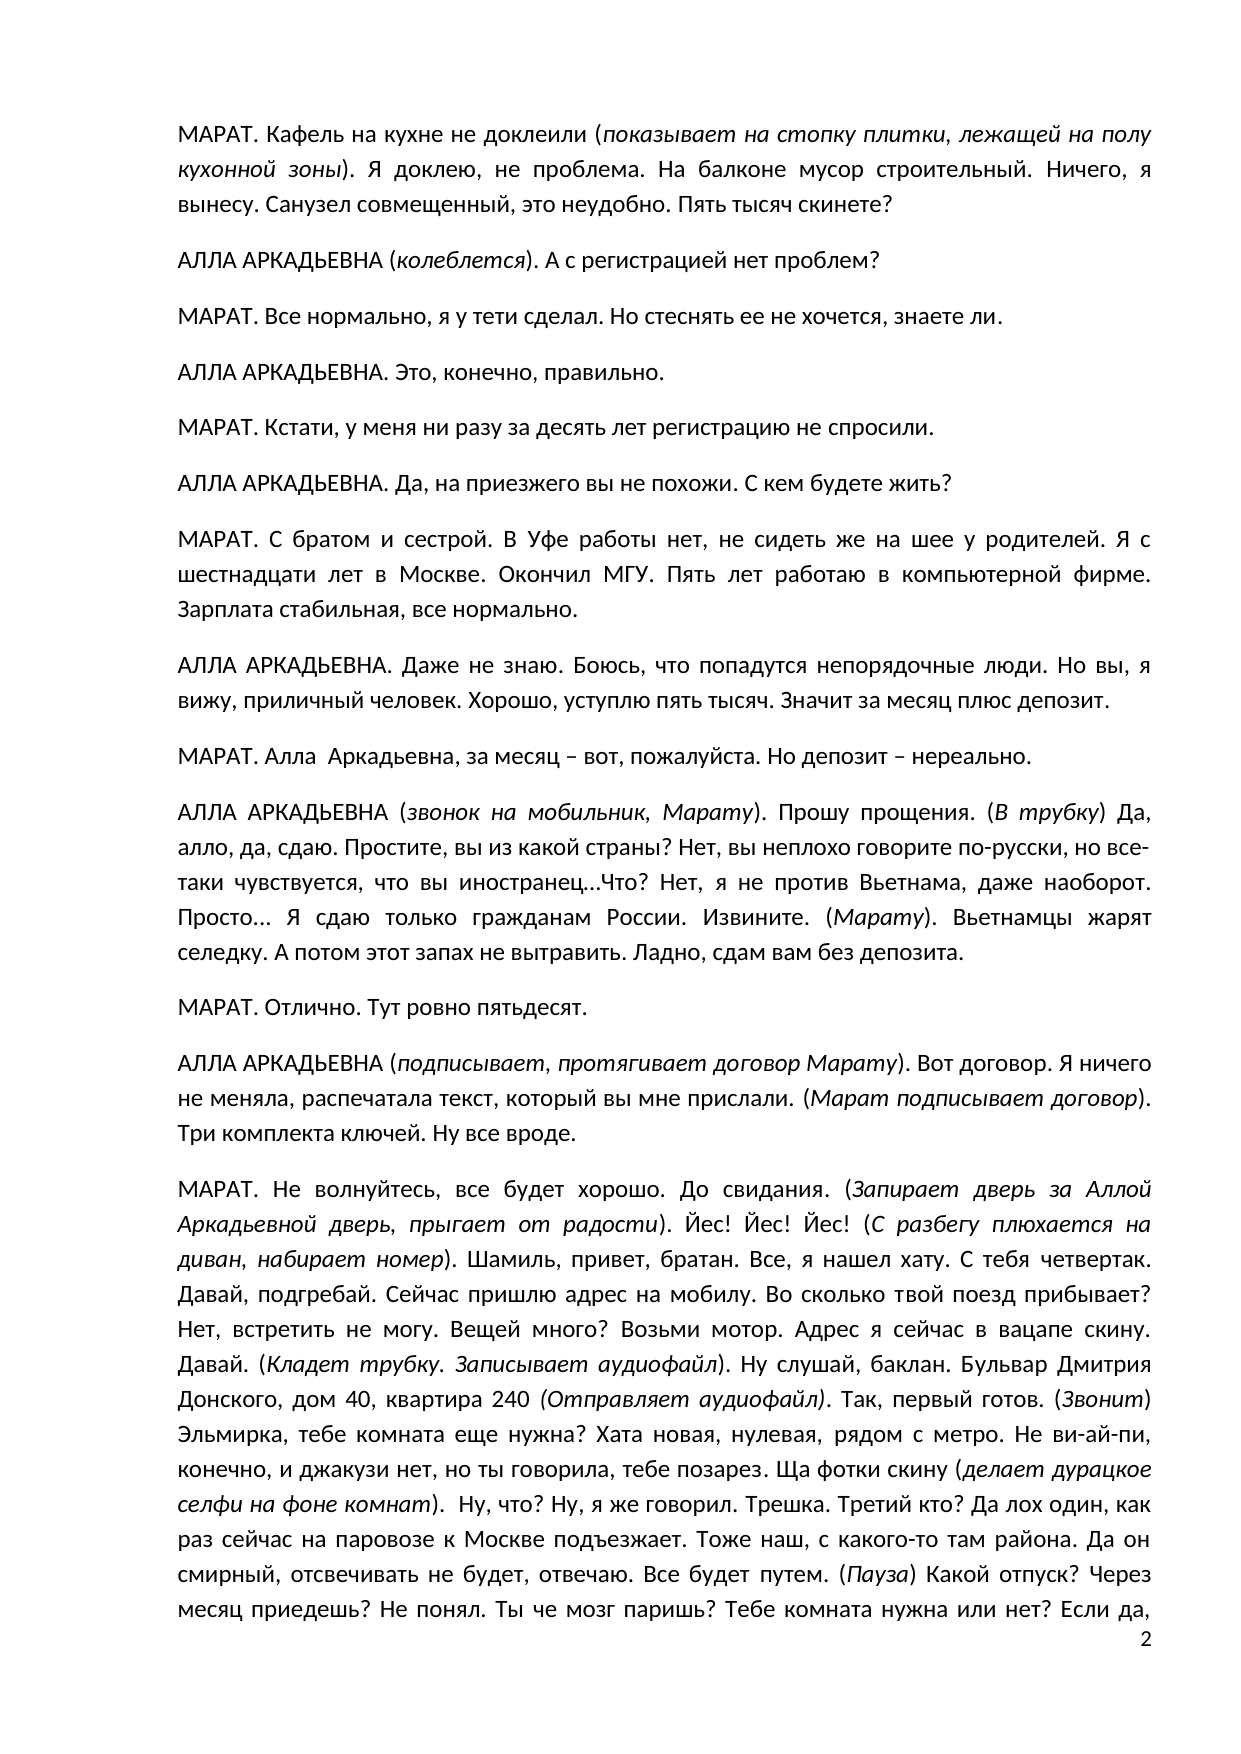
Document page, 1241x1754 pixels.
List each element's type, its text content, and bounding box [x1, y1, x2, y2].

text АЛЛА АРКАДЬЕВНА (колеблется). А с регистрацией нет проблем? [177, 244, 1152, 274]
text АЛЛА АРКАДЬЕВНА. Да, на приезжего вы не похожи. С кем будете жить? [177, 467, 1152, 498]
text АЛЛА АРКАДЬЕВНА (подписывает, протягивает договор Марату). Вот договор. Я ничего не меняла, распечатала текст, который вы мне прислали. (Марат подписывает договор). Три комплекта ключей. Ну все вроде. [177, 1047, 1152, 1148]
text АЛЛА АРКАДЬЕВНА (звонок на мобильник, Марату). Прошу прощения. (В трубку) Да, алло, да, сдаю. Простите, вы из какой страны? Нет, вы неплохо говорите по-русски, но все-таки чувствуется, что вы иностранец…Что? Нет, я не против Вьетнама, даже наоборот. Просто... Я сдаю только гражданам России. Извините. (Марату). Вьетнамцы жарят селедку. А потом этот запах не вытравить. Ладно, сдам вам без депозита. [177, 796, 1152, 966]
text МАРАТ. Отлично. Тут ровно пятьдесят. [177, 991, 1152, 1022]
text МАРАТ. С братом и сестрой. В Уфе работы нет, не сидеть же на шее у родителей. Я с шестнадцати лет в Москве. Окончил МГУ. Пять лет работаю в компьютерной фирме. Зарплата стабильная, все нормально. [177, 523, 1152, 624]
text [177, 1173, 1152, 1624]
text МАРАТ. Кстати, у меня ни разу за десять лет регистрацию не спросили. [177, 411, 1152, 442]
text МАРАТ. Все нормально, я у тети сделал. Но стеснять ее не хочется, знаете ли. [177, 300, 1152, 330]
text АЛЛА АРКАДЬЕВНА. Даже не знаю. Боюсь, что попадутся непорядочные люди. Но вы, я вижу, приличный человек. Хорошо, уступлю пять тысяч. Значит за месяц плюс депозит. [177, 649, 1152, 714]
text МАРАТ. Кафель на кухне не доклеили (показывает на стопку плитки, лежащей на полу кухонной зоны). Я доклею, не проблема. На балконе мусор строительный. Ничего, я вынесу. Санузел совмещенный, это неудобно. Пять тысяч скинете? [177, 118, 1152, 219]
text АЛЛА АРКАДЬЕВНА. Это, конечно, правильно. [177, 356, 1152, 386]
text МАРАТ. Алла Аркадьевна, за месяц – вот, пожалуйста. Но депозит – нереально. [177, 740, 1152, 770]
